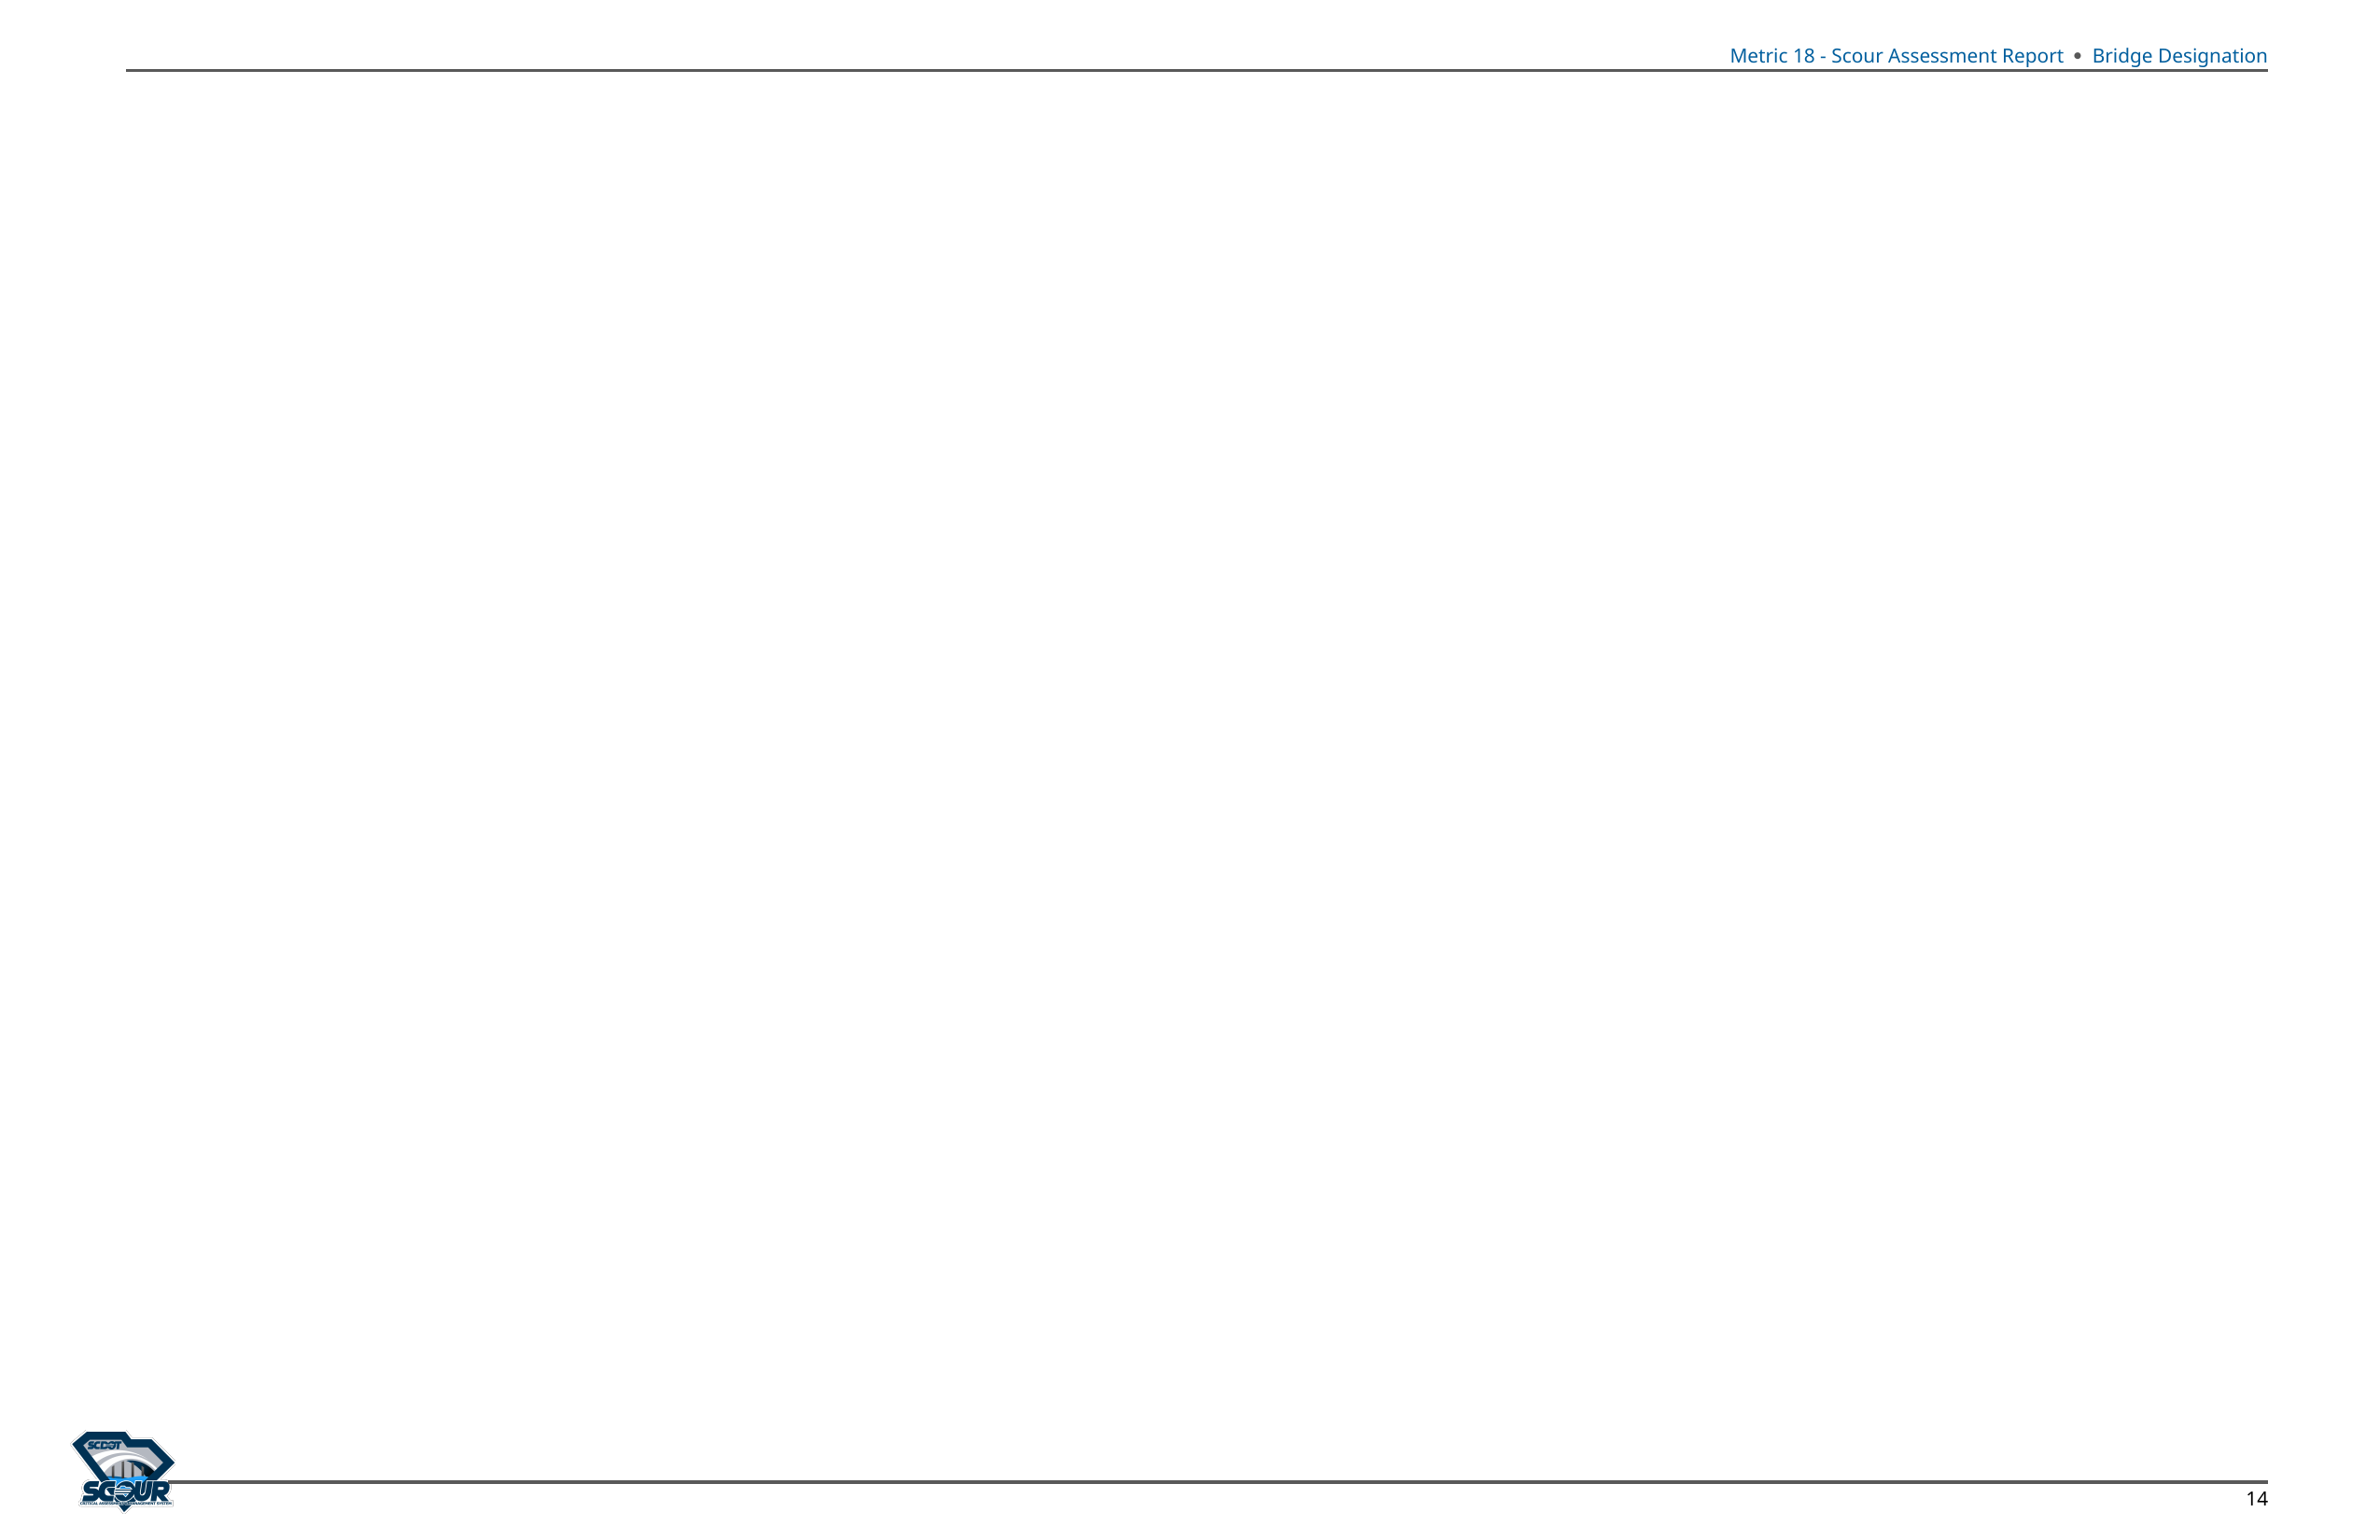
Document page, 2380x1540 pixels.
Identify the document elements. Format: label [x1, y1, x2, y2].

picture [70, 1430, 176, 1514]
